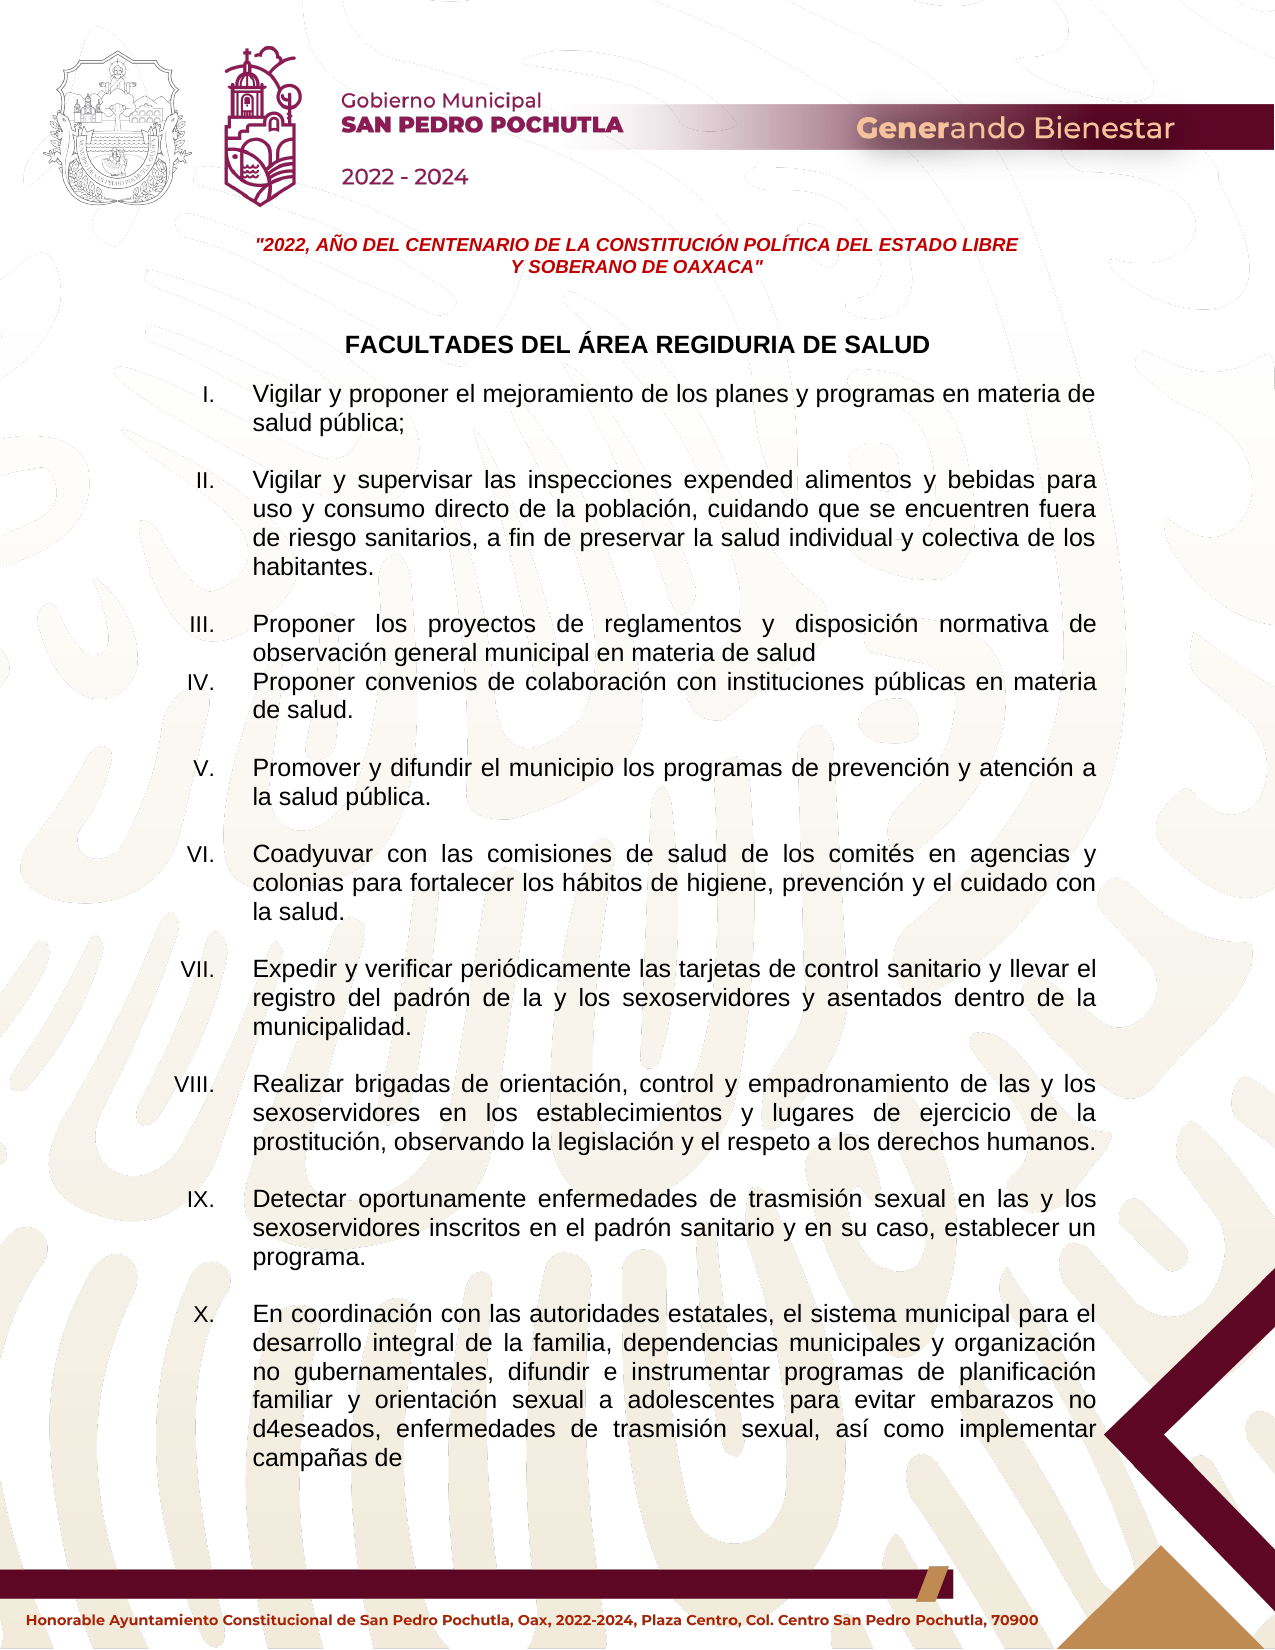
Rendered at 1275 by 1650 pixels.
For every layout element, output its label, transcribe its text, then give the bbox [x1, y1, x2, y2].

list Promover y difundir el municipio los programas de prevención y atención a la salud pública. [215, 753, 1098, 811]
list Proponer convenios de colaboración con instituciones públicas en materia de salud. [215, 667, 1098, 724]
list En coordinación con las autoridades estatales, el sistema municipal para el desarrollo integral de la familia, dependencias municipales y organización no gubernamentales, difundir e instrumentar programas de planificación familiar y orientación sexual a adolescentes para evitar embarazos no d4eseados, enfermedades de trasmisión sexual, así como implementar campañas de [215, 1299, 1098, 1472]
text Y SOBERANO DE OAXACA" [177, 255, 1098, 277]
list Coadyuvar con las comisiones de salud de los comités en agencias y colonias para fortalecer los hábitos de higiene, prevención y el cuidado con la salud. [215, 839, 1098, 926]
list Detectar oportunamente enfermedades de trasmisión sexual en las y los sexoservidores inscritos en el padrón sanitario y en su caso, establecer un programa. [215, 1184, 1098, 1271]
list Vigilar y supervisar las inspecciones expended alimentos y bebidas para uso y consumo directo de la población, cuidando que se encuentren fuera de riesgo sanitarios, a fin de preservar la salud individual y colectiva de los habitantes. [215, 466, 1098, 581]
text FACULTADES DEL ÁREA REGIDURIA DE SALUD [177, 330, 1098, 358]
text "2022, AÑO DEL CENTENARIO DE LA CONSTITUCIÓN POLÍTICA DEL ESTADO LIBRE [177, 234, 1098, 255]
list Proponer los proyectos de reglamentos y disposición normativa de observación general municipal en materia de salud [215, 609, 1098, 667]
list Realizar brigadas de orientación, control y empadronamiento de las y los sexoservidores en los establecimientos y lugares de ejercicio de la prostitución, observando la legislación y el respeto a los derechos humanos. [215, 1069, 1098, 1156]
picture [0, 0, 1275, 1649]
list Vigilar y proponer el mejoramiento de los planes y programas en materia de salud pública; [215, 379, 1098, 437]
list Expedir y verificar periódicamente las tarjetas de control sanitario y llevar el registro del padrón de la y los sexoservidores y asentados dentro de la municipalidad. [215, 954, 1098, 1041]
